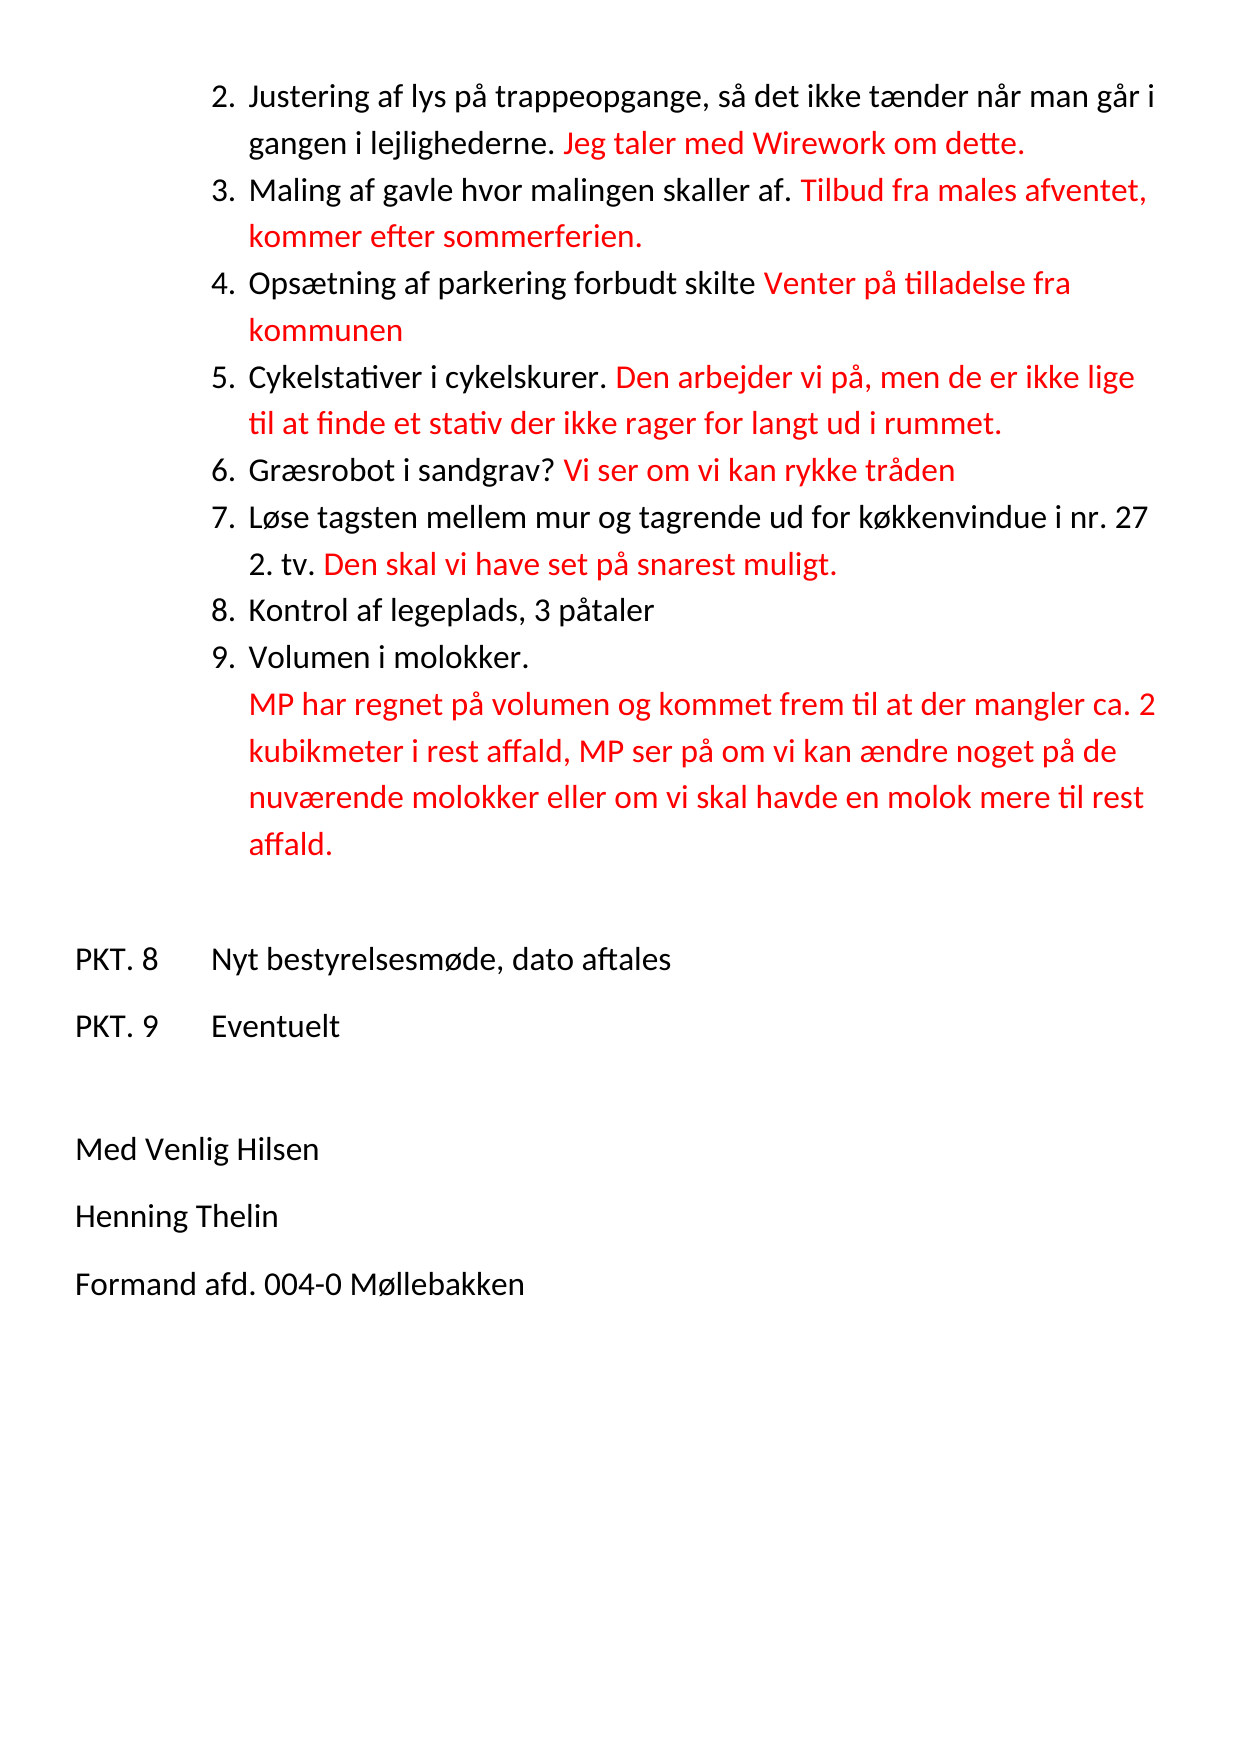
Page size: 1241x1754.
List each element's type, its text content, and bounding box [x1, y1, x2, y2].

text PKT. 8 Nyt bestyrelsesmøde, dato aftales [75, 938, 1165, 978]
list Justering af lys på trappeopgange, så det ikke tænder når man går i gangen i lejlighederne. Jeg taler med Wirework om dette. [211, 75, 1165, 162]
list Maling af gavle hvor malingen skaller af. Tilbud fra males afventet, kommer efter sommerferien. [211, 168, 1165, 256]
text Med Venlig Hilsen [75, 1128, 1165, 1168]
list Cykelstativer i cykelskurer. Den arbejder vi på, men de er ikke lige til at finde et stativ der ikke rager for langt ud i rummet. [211, 356, 1165, 443]
list Volumen i molokker. [211, 636, 1165, 677]
list Løse tagsten mellem mur og tagrende ud for køkkenvindue i nr. 27 2. tv. Den skal vi have set på snarest muligt. [211, 496, 1165, 583]
text Formand afd. 004-0 Møllebakken [75, 1263, 1165, 1304]
text PKT. 9 Eventuelt [75, 1005, 1165, 1046]
list Opsætning af parkering forbudt skilte Venter på tilladelse fra kommunen [211, 262, 1165, 349]
text Henning Thelin [75, 1195, 1165, 1236]
list Græsrobot i sandgrav? Vi ser om vi kan rykke tråden [211, 449, 1165, 490]
list Kontrol af legeplads, 3 påtaler [211, 589, 1165, 630]
list MP har regnet på volumen og kommet frem til at der mangler ca. 2 kubikmeter i rest affald, MP ser på om vi kan ændre noget på de nuværende molokker eller om vi skal havde en molok mere til rest affald. [248, 683, 1165, 864]
